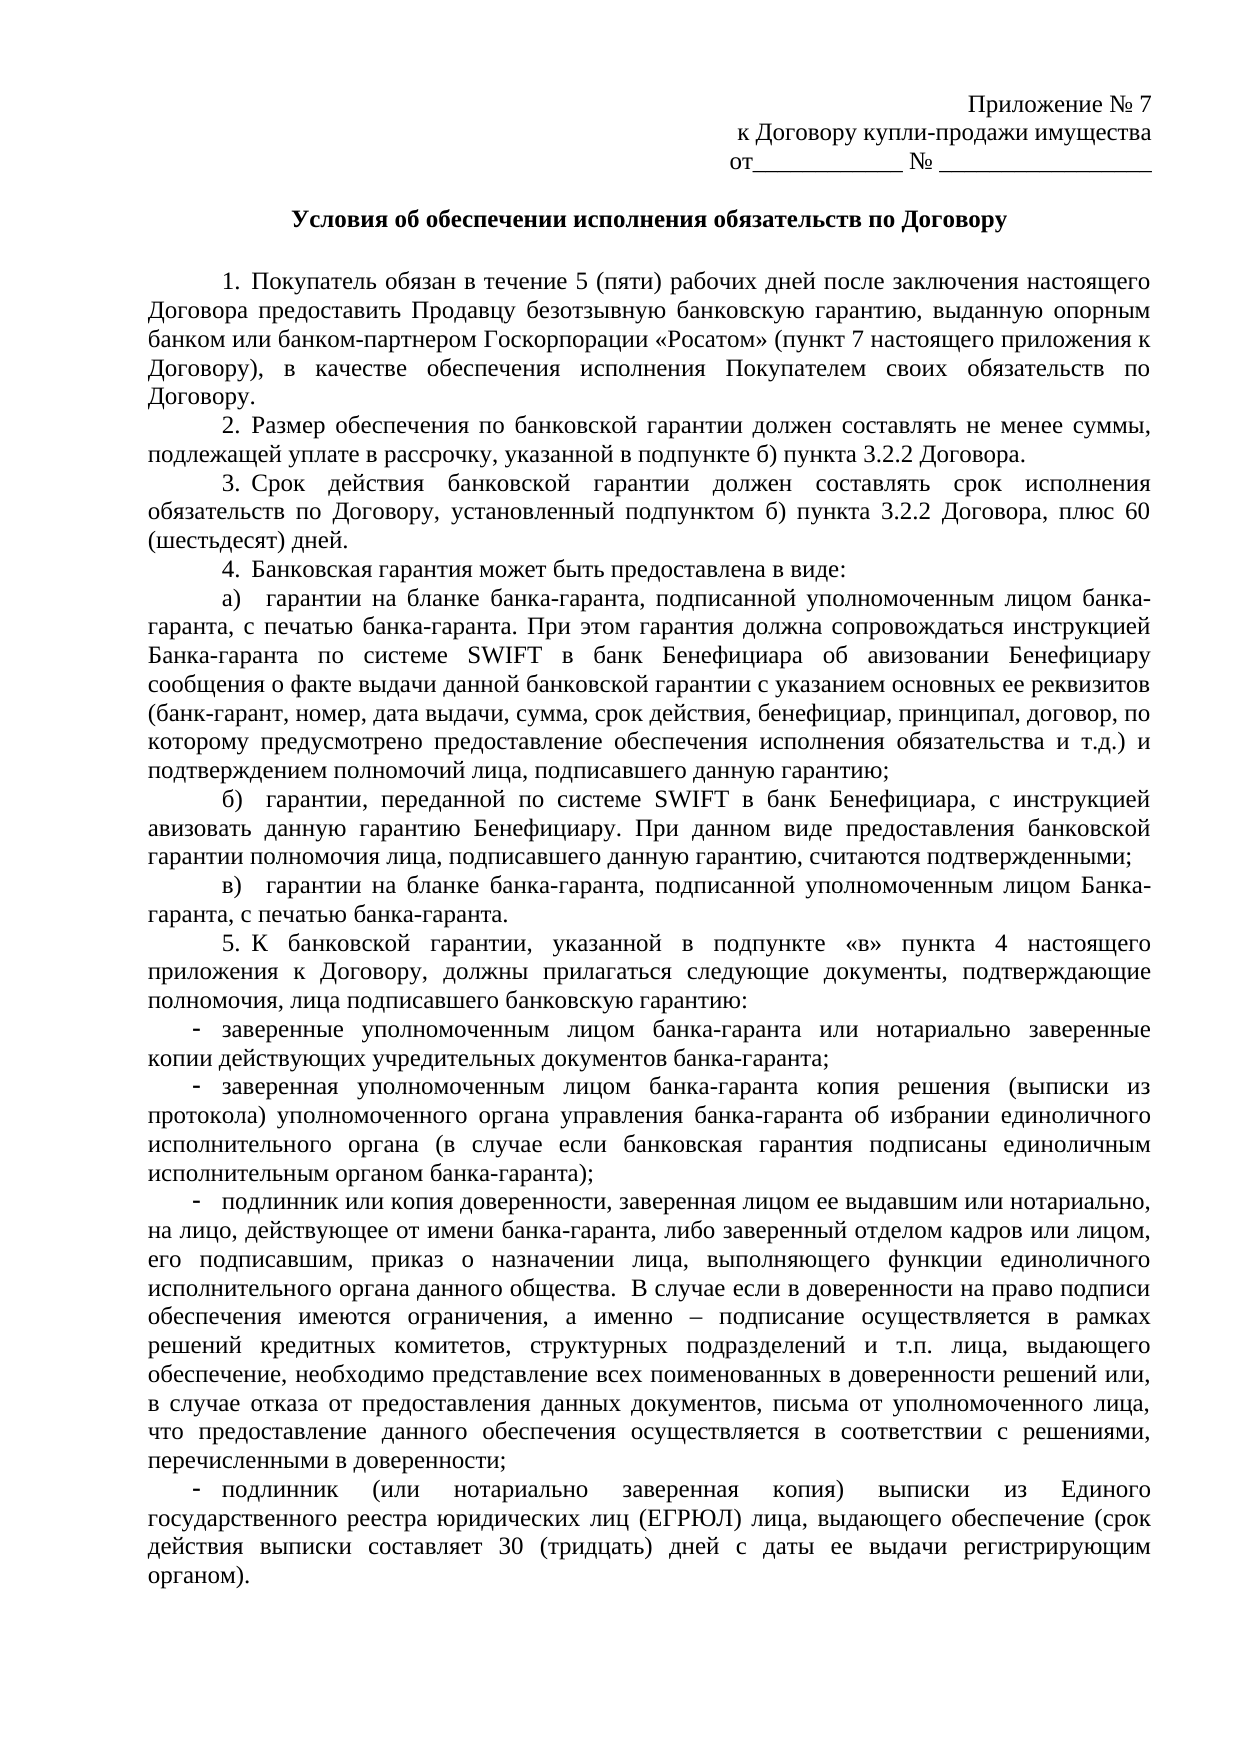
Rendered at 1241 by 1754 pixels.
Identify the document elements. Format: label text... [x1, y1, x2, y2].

list гарантии, переданной по системе SWIFT в банк Бенефициара, с инструкцией авизовать данную гарантию Бенефициару. При данном виде предоставления банковской гарантии полномочия лица, подписавшего данную гарантию, считаются подтвержденными; [148, 784, 1152, 870]
list подлинник (или нотариально заверенная копия) выписки из Единого государственного реестра юридических лиц (ЕГРЮЛ) лица, выдающего обеспечение (срок действия выписки составляет 30 (тридцать) дней с даты ее выдачи регистрирующим органом). [148, 1474, 1152, 1589]
text Условия об обеспечении исполнения обязательств по Договору [148, 204, 1151, 232]
list Покупатель обязан в течение 5 (пяти) рабочих дней после заключения настоящего Договора предоставить Продавцу безотзывную банковскую гарантию, выданную опорным банком или банком-партнером Госкорпорации «Росатом» (пункт 7 настоящего приложения к Договору), в качестве обеспечения исполнения Покупателем своих обязательств по Договору. [148, 266, 1152, 410]
text Приложение № 7 [723, 89, 1152, 117]
list К банковской гарантии, указанной в подпункте «в» пункта 4 настоящего приложения к Договору, должны прилагаться следующие документы, подтверждающие полномочия, лица подписавшего банковскую гарантию: [148, 928, 1152, 1014]
list гарантии на бланке банка-гаранта, подписанной уполномоченным лицом банка-гаранта, с печатью банка-гаранта. При этом гарантия должна сопровождаться инструкцией Банка-гаранта по системе SWIFT в банк Бенефициара об авизовании Бенефициару сообщения о факте выдачи данной банковской гарантии с указанием основных ее реквизитов (банк-гарант, номер, дата выдачи, сумма, срок действия, бенефициар, принципал, договор, по которому предусмотрено предоставление обеспечения исполнения обязательства и т.д.) и подтверждением полномочий лица, подписавшего данную гарантию; [148, 583, 1152, 784]
text к Договору купли-продажи имущества [148, 117, 1152, 146]
list заверенные уполномоченным лицом банка-гаранта или нотариально заверенные копии действующих учредительных документов банка-гаранта; [148, 1014, 1152, 1071]
list гарантии на бланке банка-гаранта, подписанной уполномоченным лицом Банка-гаранта, с печатью банка-гаранта. [148, 870, 1152, 928]
list подлинник или копия доверенности, заверенная лицом ее выдавшим или нотариально, на лицо, действующее от имени банка-гаранта, либо заверенный отделом кадров или лицом, его подписавшим, приказ о назначении лица, выполняющего функции единоличного исполнительного органа данного общества. В случае если в доверенности на право подписи обеспечения имеются ограничения, а именно – подписание осуществляется в рамках решений кредитных комитетов, структурных подразделений и т.п. лица, выдающего обеспечение, необходимо представление всех поименованных в доверенности решений или, в случае отказа от предоставления данных документов, письма от уполномоченного лица, что предоставление данного обеспечения осуществляется в соответствии с решениями, перечисленными в доверенности; [148, 1186, 1152, 1474]
text от____________ № _________________ [148, 146, 1152, 175]
list Срок действия банковской гарантии должен составлять срок исполнения обязательств по Договору, установленный подпунктом б) пункта 3.2.2 Договора, плюс 60 (шестьдесят) дней. [148, 468, 1152, 554]
list заверенная уполномоченным лицом банка-гаранта копия решения (выписки из протокола) уполномоченного органа управления банка-гаранта об избрании единоличного исполнительного органа (в случае если банковская гарантия подписаны единоличным исполнительным органом банка-гаранта); [148, 1071, 1152, 1186]
list Банковская гарантия может быть предоставлена в виде: [148, 554, 1152, 583]
list Размер обеспечения по банковской гарантии должен составлять не менее суммы, подлежащей уплате в рассрочку, указанной в подпункте б) пункта 3.2.2 Договора. [148, 410, 1152, 468]
